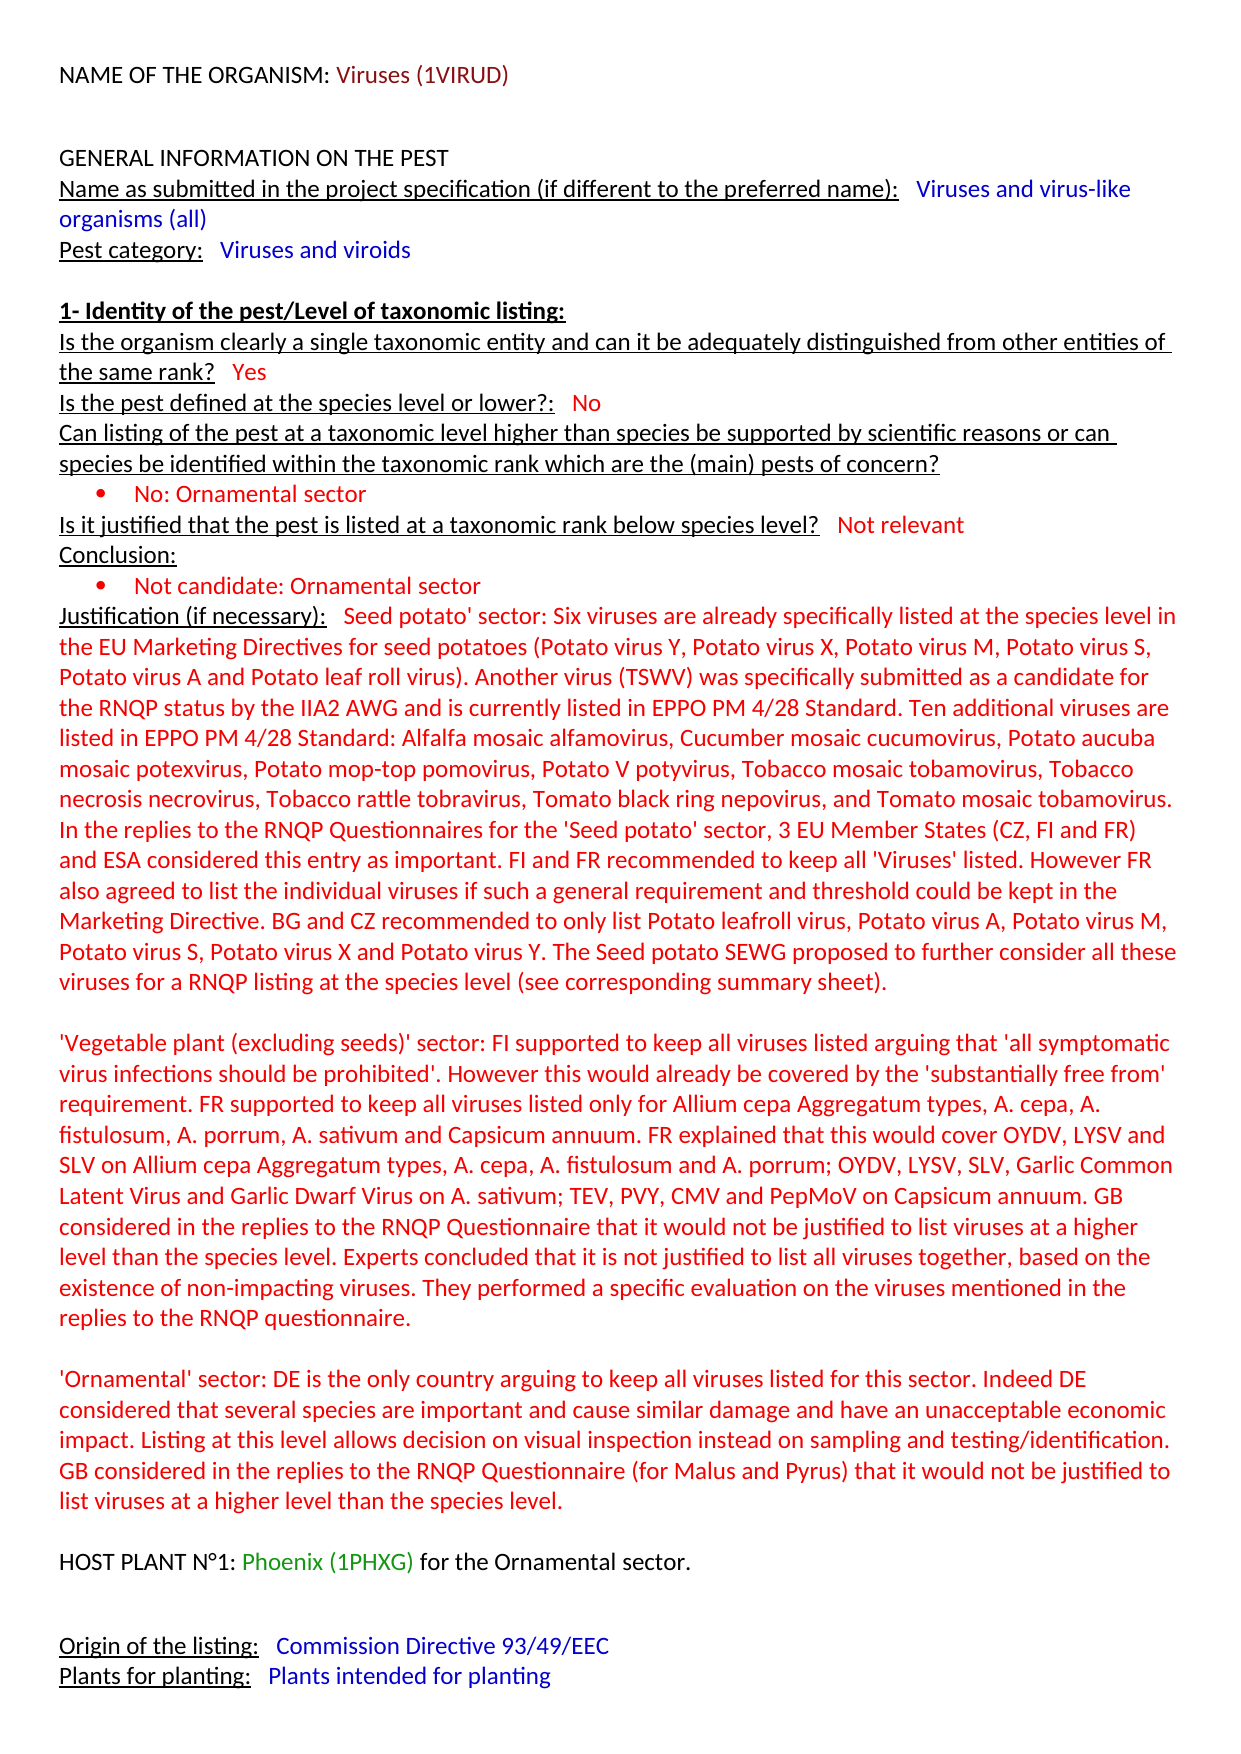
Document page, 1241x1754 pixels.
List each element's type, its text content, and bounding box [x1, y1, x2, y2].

text NAME OF THE ORGANISM: Viruses (1VIRUD) [59, 59, 1181, 89]
text Is it justified that the pest is listed at a taxonomic rank below species level? Not relevant Conclusion: [59, 509, 1181, 570]
text Name as submitted in the project specification (if different to the preferred name): Viruses and virus-like organisms (all) Pest category: Viruses and viroids 1- Identity of the pest/Level of taxonomic listing: Is the organism clearly a single taxonomic entity and can it be adequately distinguished from other entities of the same rank? Yes Is the pest defined at the species level or lower?: No Can listing of the pest at a taxonomic level higher than species be supported by scientific reasons or can species be identified within the taxonomic rank which are the (main) pests of concern? [59, 173, 1181, 478]
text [59, 1630, 1181, 1691]
text Justification (if necessary): Seed potato' sector: Six viruses are already specifically listed at the species level in the EU Marketing Directives for seed potatoes (Potato virus Y, Potato virus X, Potato virus M, Potato virus S, Potato virus A and Potato leaf roll virus). Another virus (TSWV) was specifically submitted as a candidate for the RNQP status by the IIA2 AWG and is currently listed in EPPO PM 4/28 Standard. Ten additional viruses are listed in EPPO PM 4/28 Standard: Alfalfa mosaic alfamovirus, Cucumber mosaic cucumovirus, Potato aucuba mosaic potexvirus, Potato mop-top pomovirus, Potato V potyvirus, Tobacco mosaic tobamovirus, Tobacco necrosis necrovirus, Tobacco rattle tobravirus, Tomato black ring nepovirus, and Tomato mosaic tobamovirus. In the replies to the RNQP Questionnaires for the 'Seed potato' sector, 3 EU Member States (CZ, FI and FR) and ESA considered this entry as important. FI and FR recommended to keep all 'Viruses' listed. However FR also agreed to list the individual viruses if such a general requirement and threshold could be kept in the Marketing Directive. BG and CZ recommended to only list Potato leafroll virus, Potato virus A, Potato virus M, Potato virus S, Potato virus X and Potato virus Y. The Seed potato SEWG proposed to further consider all these viruses for a RNQP listing at the species level (see corresponding summary sheet). 'Vegetable plant (excluding seeds)' sector: FI supported to keep all viruses listed arguing that 'all symptomatic virus infections should be prohibited'. However this would already be covered by the 'substantially free from' requirement. FR supported to keep all viruses listed only for Allium cepa Aggregatum types, A. cepa, A. fistulosum, A. porrum, A. sativum and Capsicum annuum. FR explained that this would cover OYDV, LYSV and SLV on Allium cepa Aggregatum types, A. cepa, A. fistulosum and A. porrum; OYDV, LYSV, SLV, Garlic Common Latent Virus and Garlic Dwarf Virus on A. sativum; TEV, PVY, CMV and PepMoV on Capsicum annuum. GB considered in the replies to the RNQP Questionnaire that it would not be justified to list viruses at a higher level than the species level. Experts concluded that it is not justified to list all viruses together, based on the existence of non-impacting viruses. They performed a specific evaluation on the viruses mentioned in the replies to the RNQP questionnaire. 'Ornamental' sector: DE is the only country arguing to keep all viruses listed for this sector. Indeed DE considered that several species are important and cause similar damage and have an unacceptable economic impact. Listing at this level allows decision on visual inspection instead on sampling and testing/identification. GB considered in the replies to the RNQP Questionnaire (for Malus and Pyrus) that it would not be justified to list viruses at a higher level than the species level. [59, 600, 1181, 1516]
list No: Ornamental sector [96, 478, 1181, 509]
text HOST PLANT N°1: Phoenix (1PHXG) for the Ornamental sector. [59, 1516, 1181, 1577]
text GENERAL INFORMATION ON THE PEST [59, 142, 1181, 173]
list Not candidate: Ornamental sector [96, 570, 1181, 600]
